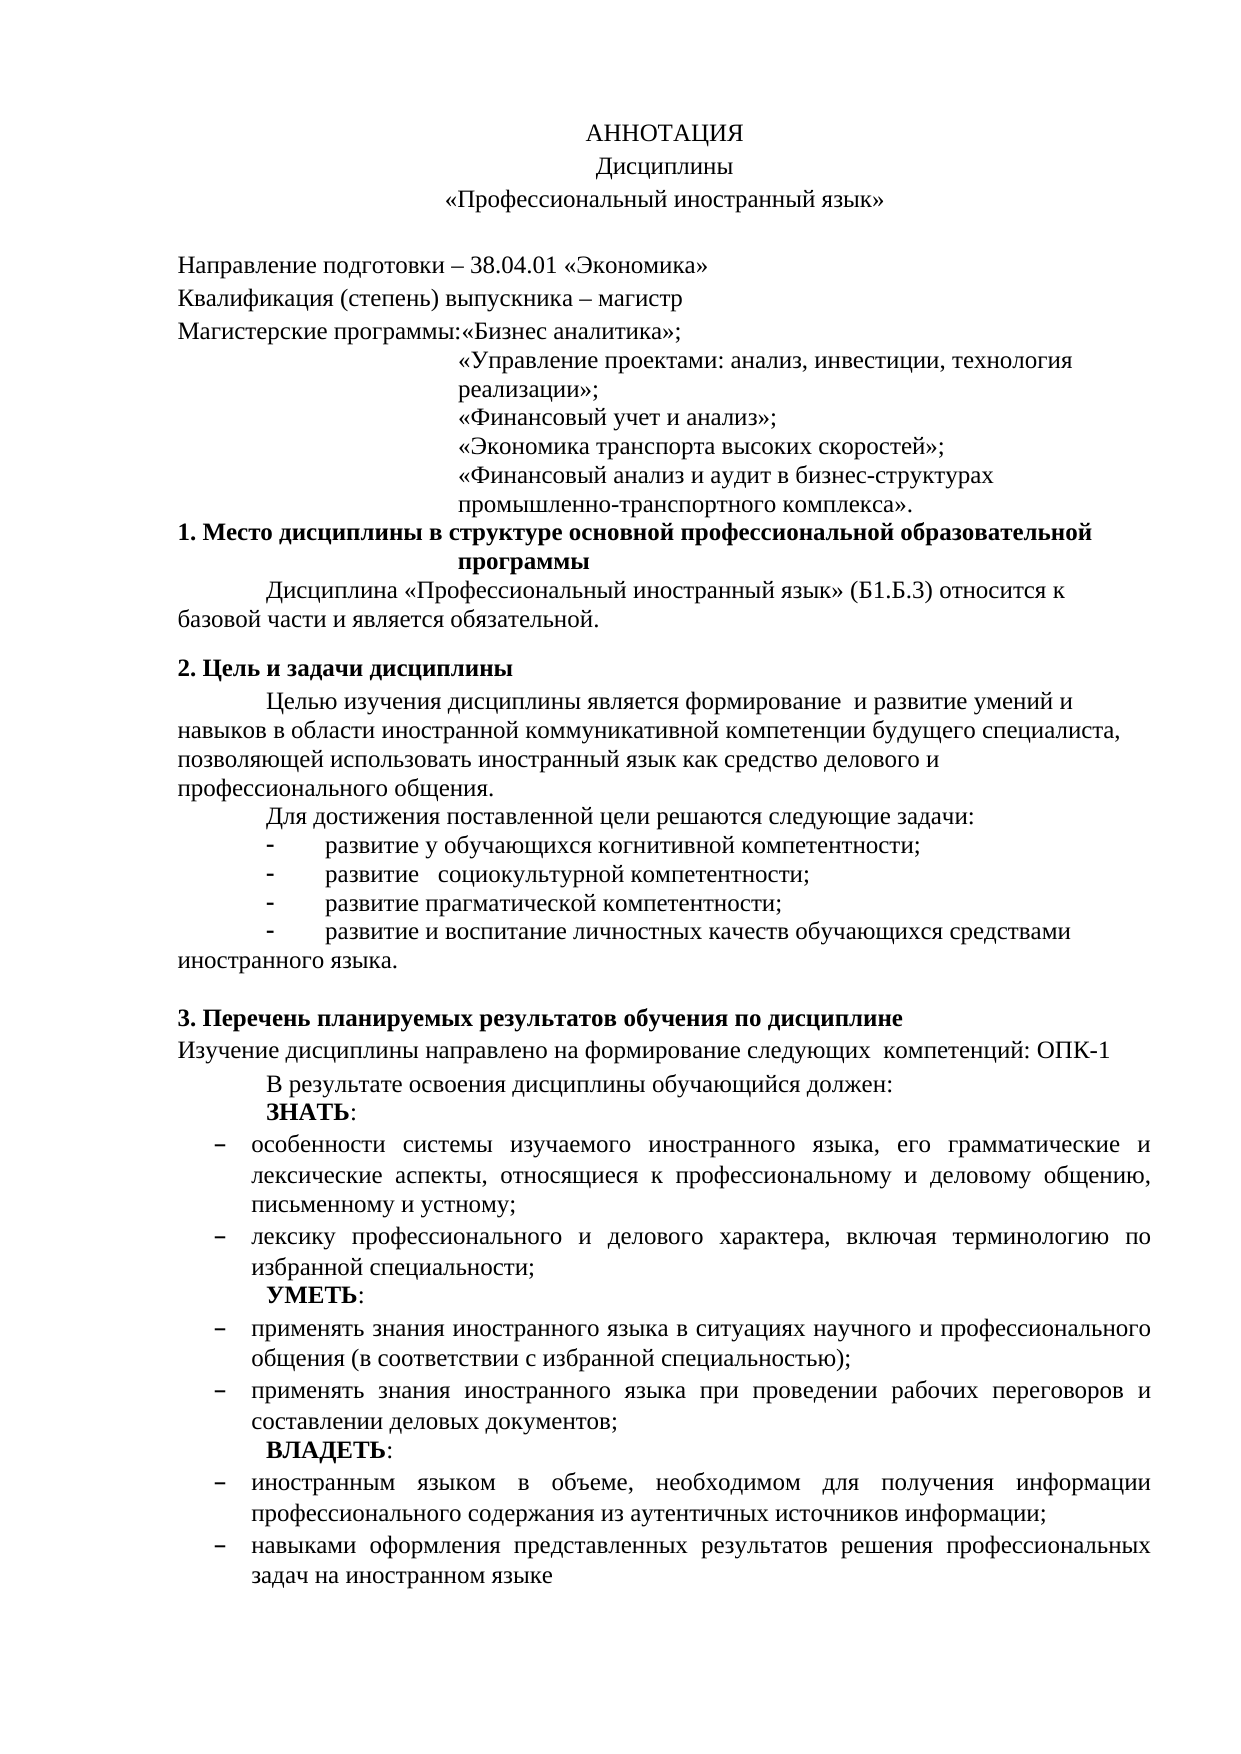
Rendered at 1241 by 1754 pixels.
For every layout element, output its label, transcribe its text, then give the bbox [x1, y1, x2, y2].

list развитие и воспитание личностных качеств обучающихся средствами иностранного языка. [177, 916, 1152, 974]
list применять знания иностранного языка при проведении рабочих переговоров и составлении деловых документов; [213, 1372, 1152, 1435]
text В результате освоения дисциплины обучающийся должен: [177, 1069, 1152, 1097]
list навыками оформления представленных результатов решения профессиональных задач на иностранном языке [213, 1526, 1152, 1589]
text Направление подготовки – 38.04.01 «Экономика» [177, 250, 1152, 279]
list особенности системы изучаемого иностранного языка, его грамматические и лексические аспекты, относящиеся к профессиональному и деловому общению, письменному и устному; [213, 1126, 1152, 1218]
text УМЕТЬ: [177, 1281, 1152, 1309]
list применять знания иностранного языка в ситуациях научного и профессионального общения (в соответствии с избранной специальностью); [213, 1309, 1152, 1372]
text ВЛАДЕТЬ: [177, 1435, 1152, 1464]
text Целью изучения дисциплины является формирование и развитие умений и навыков в области иностранной коммуникативной компетенции будущего специалиста, позволяющей использовать иностранный язык как средство делового и профессионального общения. [177, 686, 1152, 801]
text Дисциплины [177, 151, 1152, 180]
list иностранным языком в объеме, необходимом для получения информации профессионального содержания из аутентичных источников информации; [213, 1464, 1152, 1526]
text Изучение дисциплины направлено на формирование следующих компетенций: ОПК-1 [177, 1036, 1152, 1064]
text ЗНАТЬ: [177, 1097, 1152, 1126]
text Для достижения поставленной цели решаются следующие задачи: [177, 801, 1152, 830]
list лексику профессионального и делового характера, включая терминологию по избранной специальности; [213, 1218, 1152, 1281]
text Квалификация (степень) выпускника – магистр [177, 283, 1152, 312]
text Магистерские программы:«Бизнес аналитика»; «Управление проектами: анализ, инвестиции, технология реализации»; «Финансовый учет и анализ»; «Экономика транспорта высоких скоростей»; «Финансовый анализ и аудит в бизнес-структурах промышленно-транспортного комплекса». [177, 316, 1152, 517]
text 3. Перечень планируемых результатов обучения по дисциплине [177, 1003, 1152, 1031]
list развитие социокультурной компетентности; [177, 859, 1152, 888]
text 2. Цель и задачи дисциплины [177, 653, 1152, 682]
text «Профессиональный иностранный язык» [177, 184, 1152, 213]
text АННОТАЦИЯ [177, 118, 1152, 147]
text 1. Место дисциплины в структуре основной профессиональной образовательной программы [177, 517, 1152, 575]
text Дисциплина «Профессиональный иностранный язык» (Б1.Б.3) относится к базовой части и является обязательной. [177, 575, 1152, 632]
list развитие прагматической компетентности; [177, 888, 1152, 916]
list развитие у обучающихся когнитивной компетентности; [177, 830, 1152, 859]
